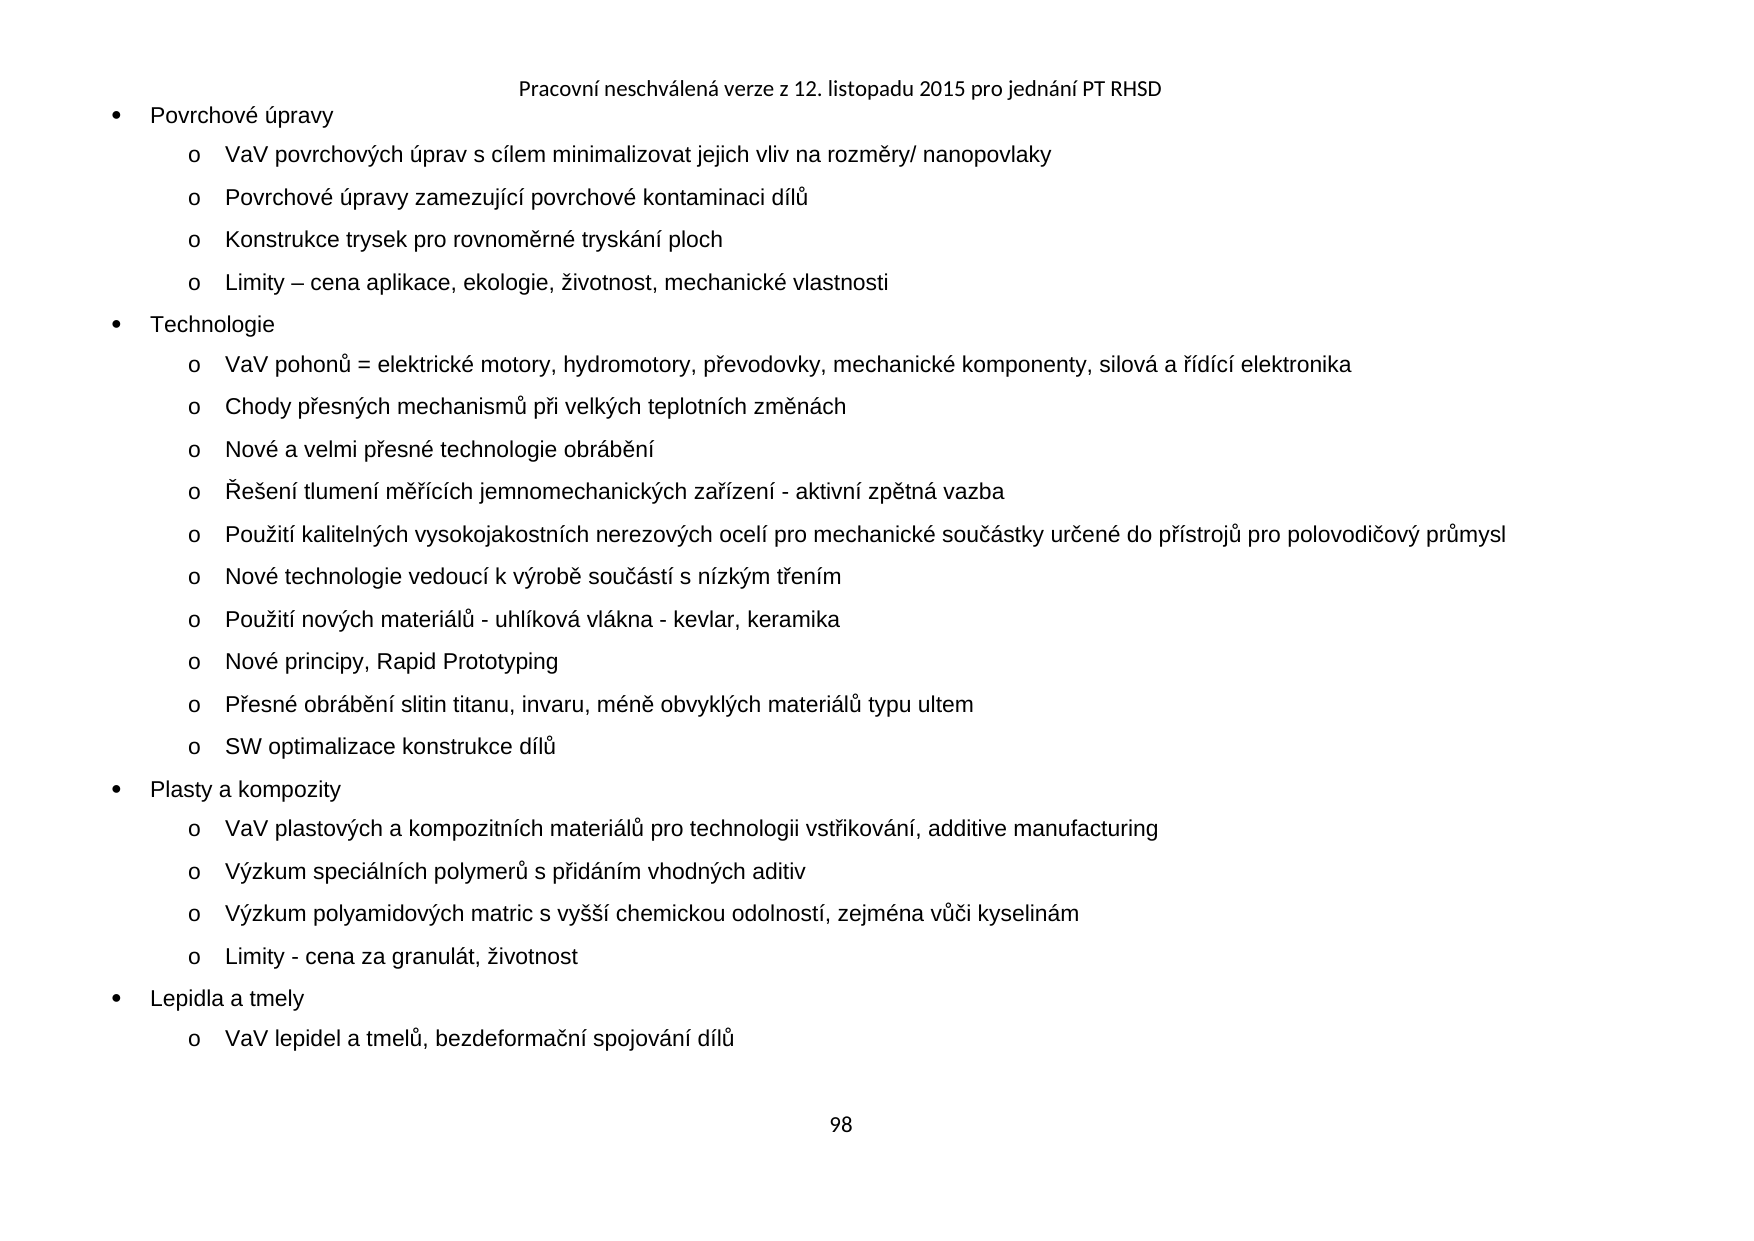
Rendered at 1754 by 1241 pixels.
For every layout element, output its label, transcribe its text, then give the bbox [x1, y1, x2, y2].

list Použití nových materiálů - uhlíková vlákna - kevlar, keramika [187, 606, 1606, 634]
list Chody přesných mechanismů při velkých teplotních změnách [187, 393, 1606, 422]
list Výzkum polyamidových matric s vyšší chemickou odolností, zejména vůči kyselinám [187, 900, 1606, 929]
list Plasty a kompozity [112, 776, 1606, 802]
list Nové technologie vedoucí k výrobě součástí s nízkým třením [187, 563, 1606, 592]
list Povrchové úpravy [112, 102, 1606, 128]
list Přesné obrábění slitin titanu, invaru, méně obvyklých materiálů typu ultem [187, 691, 1606, 719]
list SW optimalizace konstrukce dílů [187, 733, 1606, 762]
list Konstrukce trysek pro rovnoměrné tryskání ploch [187, 226, 1606, 255]
list Výzkum speciálních polymerů s přidáním vhodných aditiv [187, 858, 1606, 886]
list Limity – cena aplikace, ekologie, životnost, mechanické vlastnosti [187, 269, 1606, 297]
list Lepidla a tmely [112, 985, 1606, 1012]
list Povrchové úpravy zamezující povrchové kontaminaci dílů [187, 184, 1606, 212]
list VaV lepidel a tmelů, bezdeformační spojování dílů [187, 1025, 1606, 1053]
list Technologie [112, 311, 1606, 338]
list VaV pohonů = elektrické motory, hydromotory, převodovky, mechanické komponenty, silová a řídící elektronika [187, 351, 1606, 379]
list Nové principy, Rapid Prototyping [187, 648, 1606, 677]
list Limity - cena za granulát, životnost [187, 943, 1606, 971]
list VaV povrchových úprav s cílem minimalizovat jejich vliv na rozměry/ nanopovlaky [187, 141, 1606, 170]
list VaV plastových a kompozitních materiálů pro technologii vstřikování, additive manufacturing [187, 815, 1606, 844]
list Řešení tlumení měřících jemnomechanických zařízení - aktivní zpětná vazba [187, 478, 1606, 507]
list Použití kalitelných vysokojakostních nerezových ocelí pro mechanické součástky určené do přístrojů pro polovodičový průmysl [187, 521, 1606, 549]
list Nové a velmi přesné technologie obrábění [187, 436, 1606, 464]
